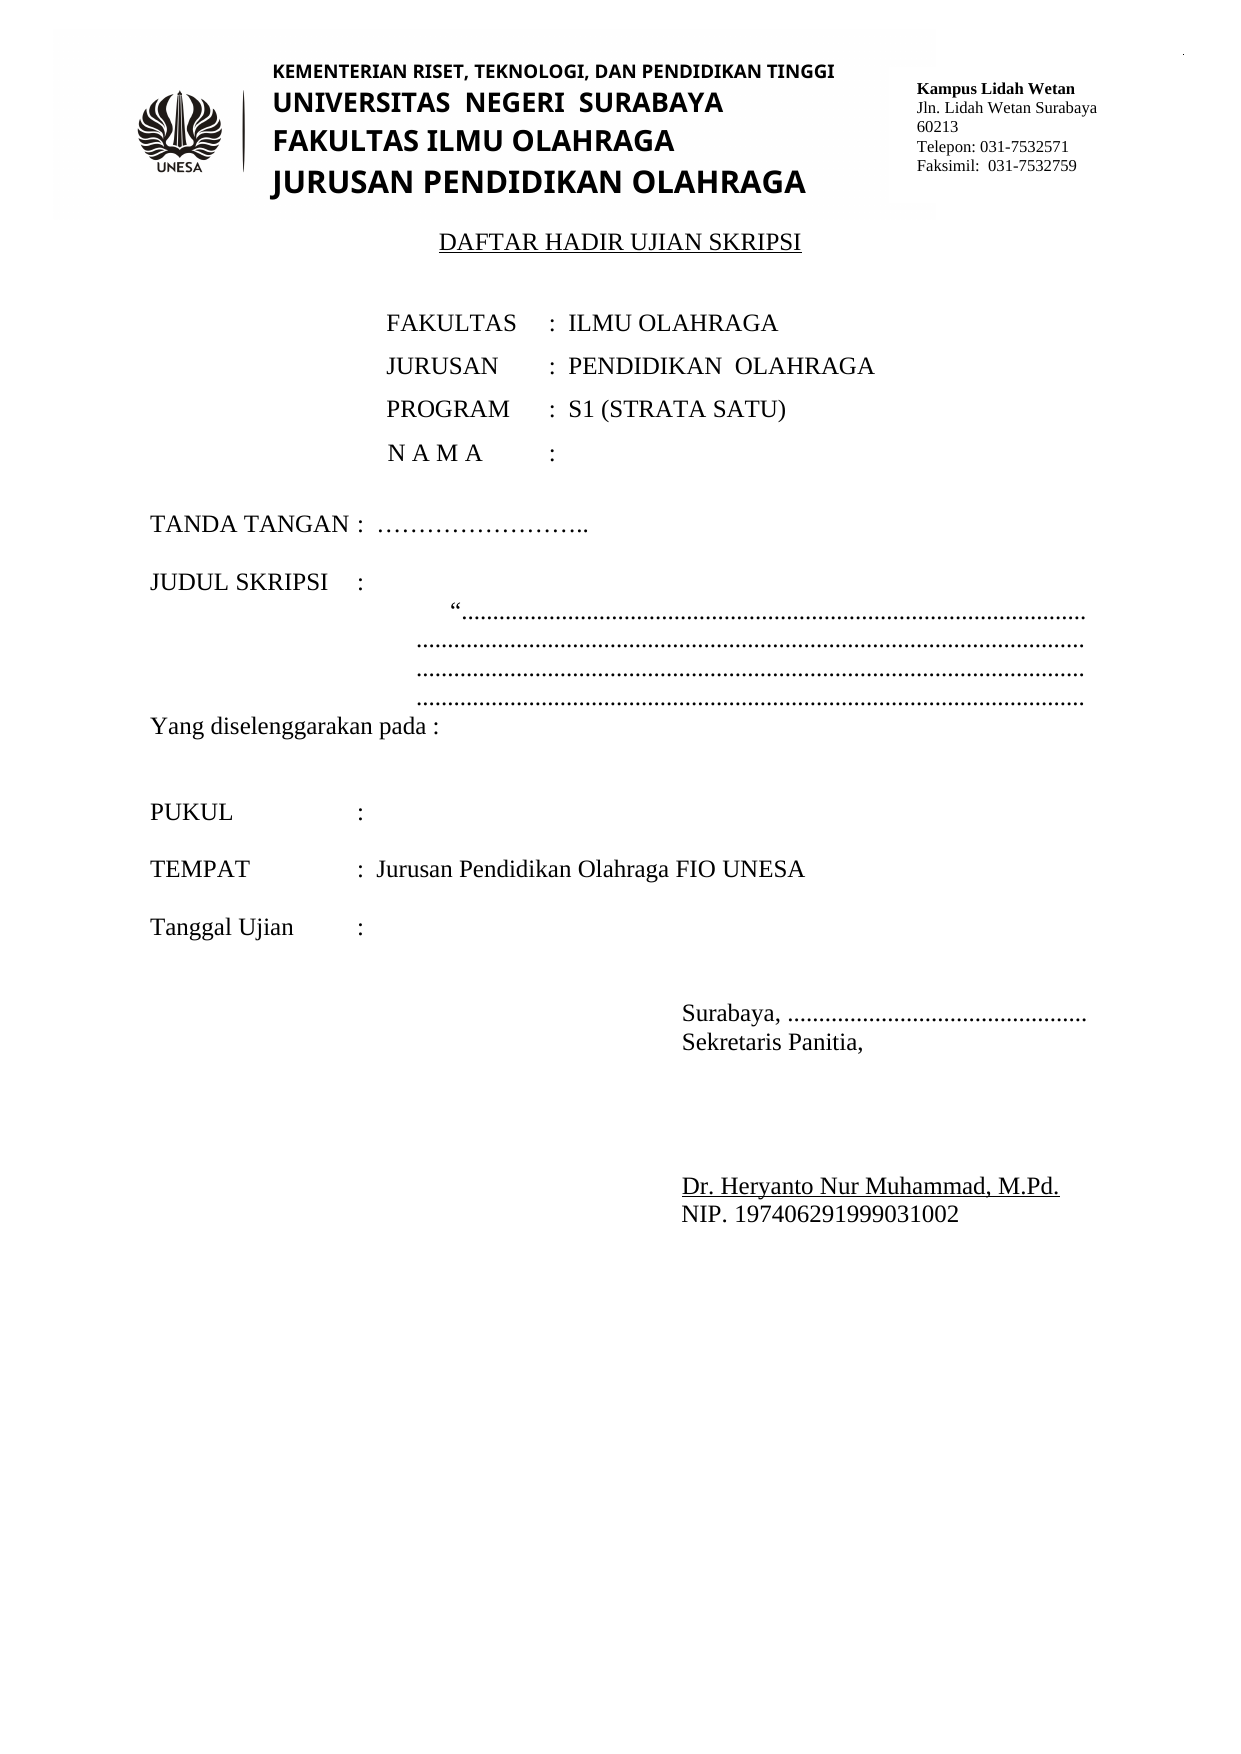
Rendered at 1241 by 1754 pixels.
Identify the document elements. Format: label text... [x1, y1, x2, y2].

subtitle Surabaya, ................................................ [682, 998, 1090, 1027]
subtitle DAFTAR HADIR UJIAN SKRIPSI [150, 227, 1090, 256]
text PUKUL : [150, 797, 1090, 826]
subtitle N A M A : [168, 438, 1090, 466]
text Tanggal Ujian : [150, 912, 1090, 941]
subtitle Dr. Heryanto Nur Muhammad, M.Pd. [682, 1171, 1090, 1199]
text TANDA TANGAN : …………………….. [150, 509, 1090, 538]
text PROGRAM : S1 (STRATA SATU) [386, 394, 1090, 423]
text Sekretaris Panitia, [682, 1027, 1090, 1056]
text FAKULTAS : ILMU OLAHRAGA [386, 308, 1090, 337]
text NIP. 197406291999031002 [150, 1199, 1090, 1228]
text TEMPAT : Jurusan Pendidikan Olahraga FIO UNESA [150, 854, 1090, 883]
text JUDUL SKRIPSI : “..................................................................................................................................................................................................................................................................................................................................................................................................................................... [150, 567, 1090, 711]
text Yang diselenggarakan pada : [150, 711, 1090, 739]
text JURUSAN : PENDIDIKAN OLAHRAGA [386, 351, 1090, 380]
picture [53, 29, 937, 220]
